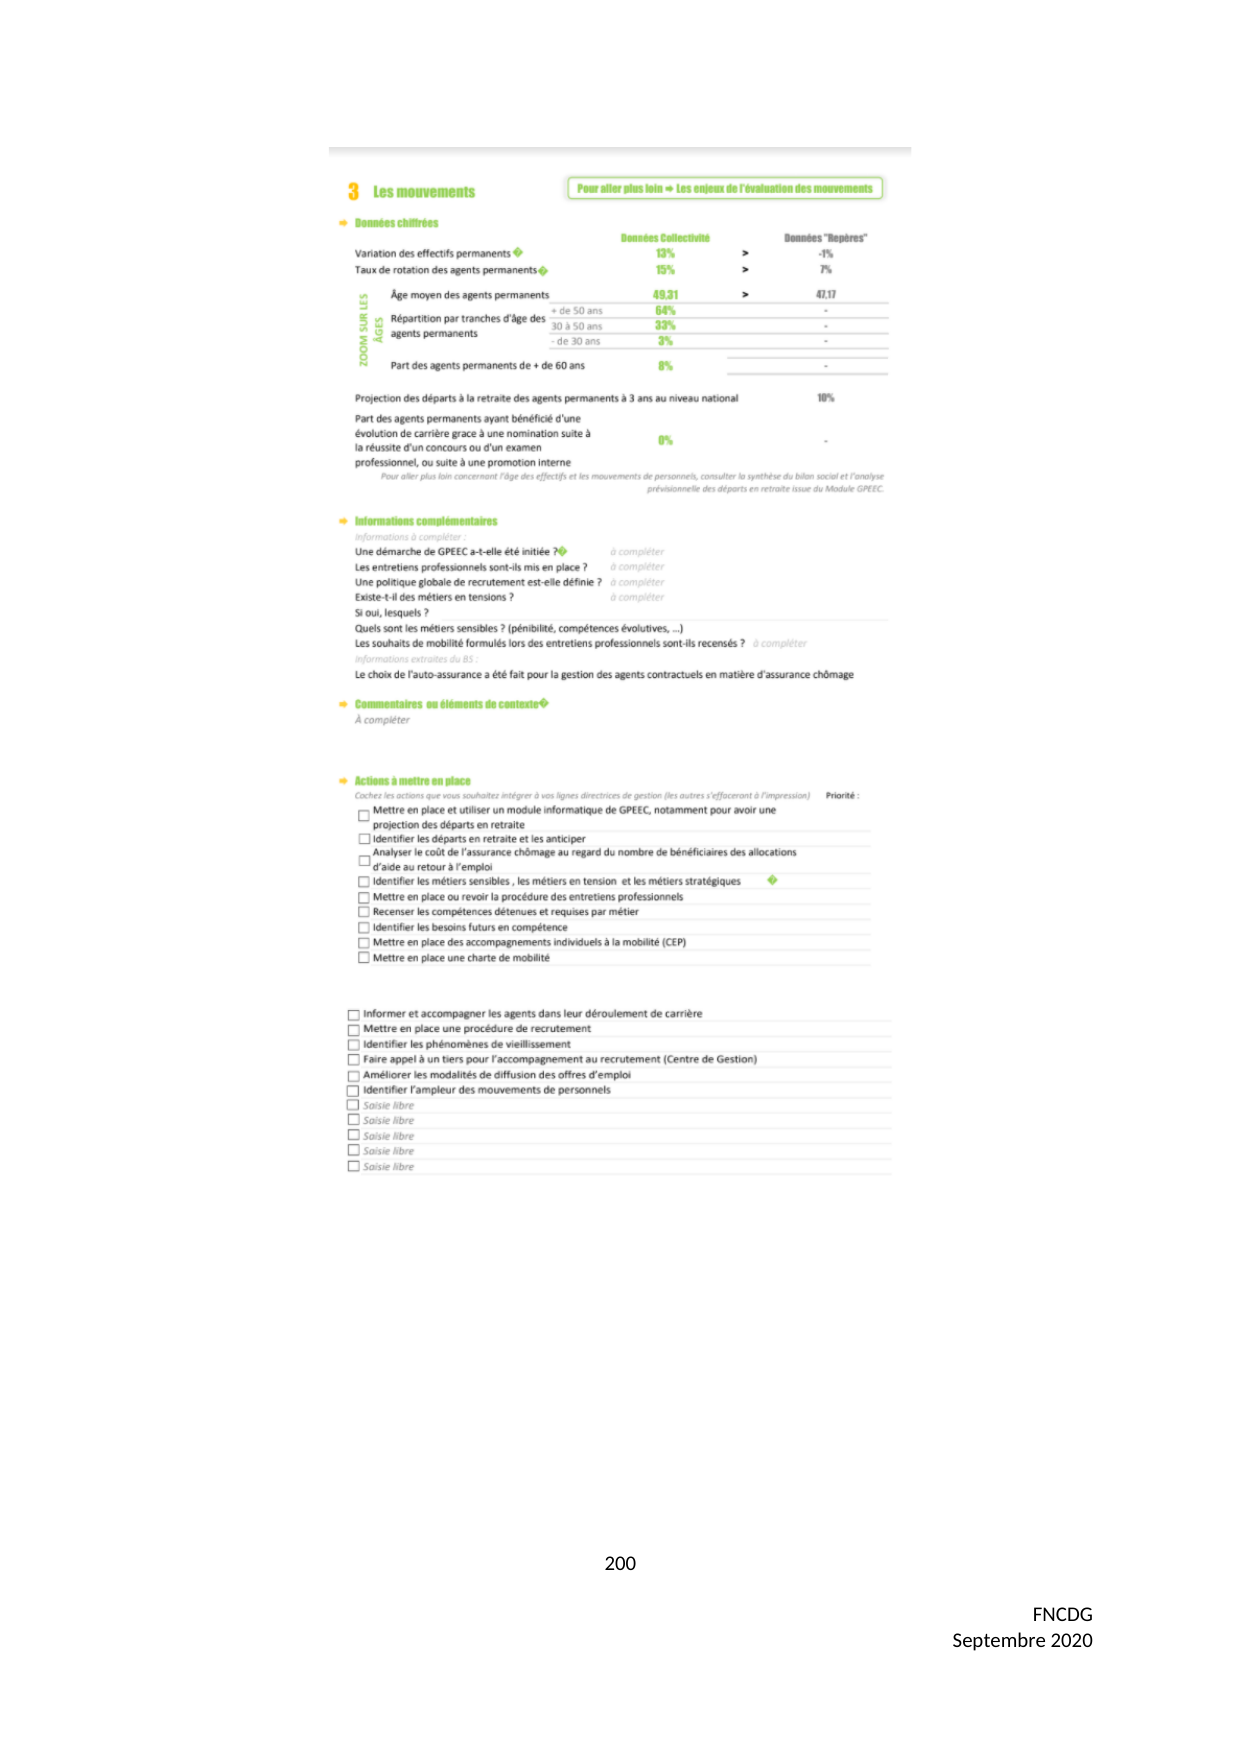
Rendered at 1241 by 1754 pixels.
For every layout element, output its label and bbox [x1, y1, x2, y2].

picture [328, 147, 912, 1189]
